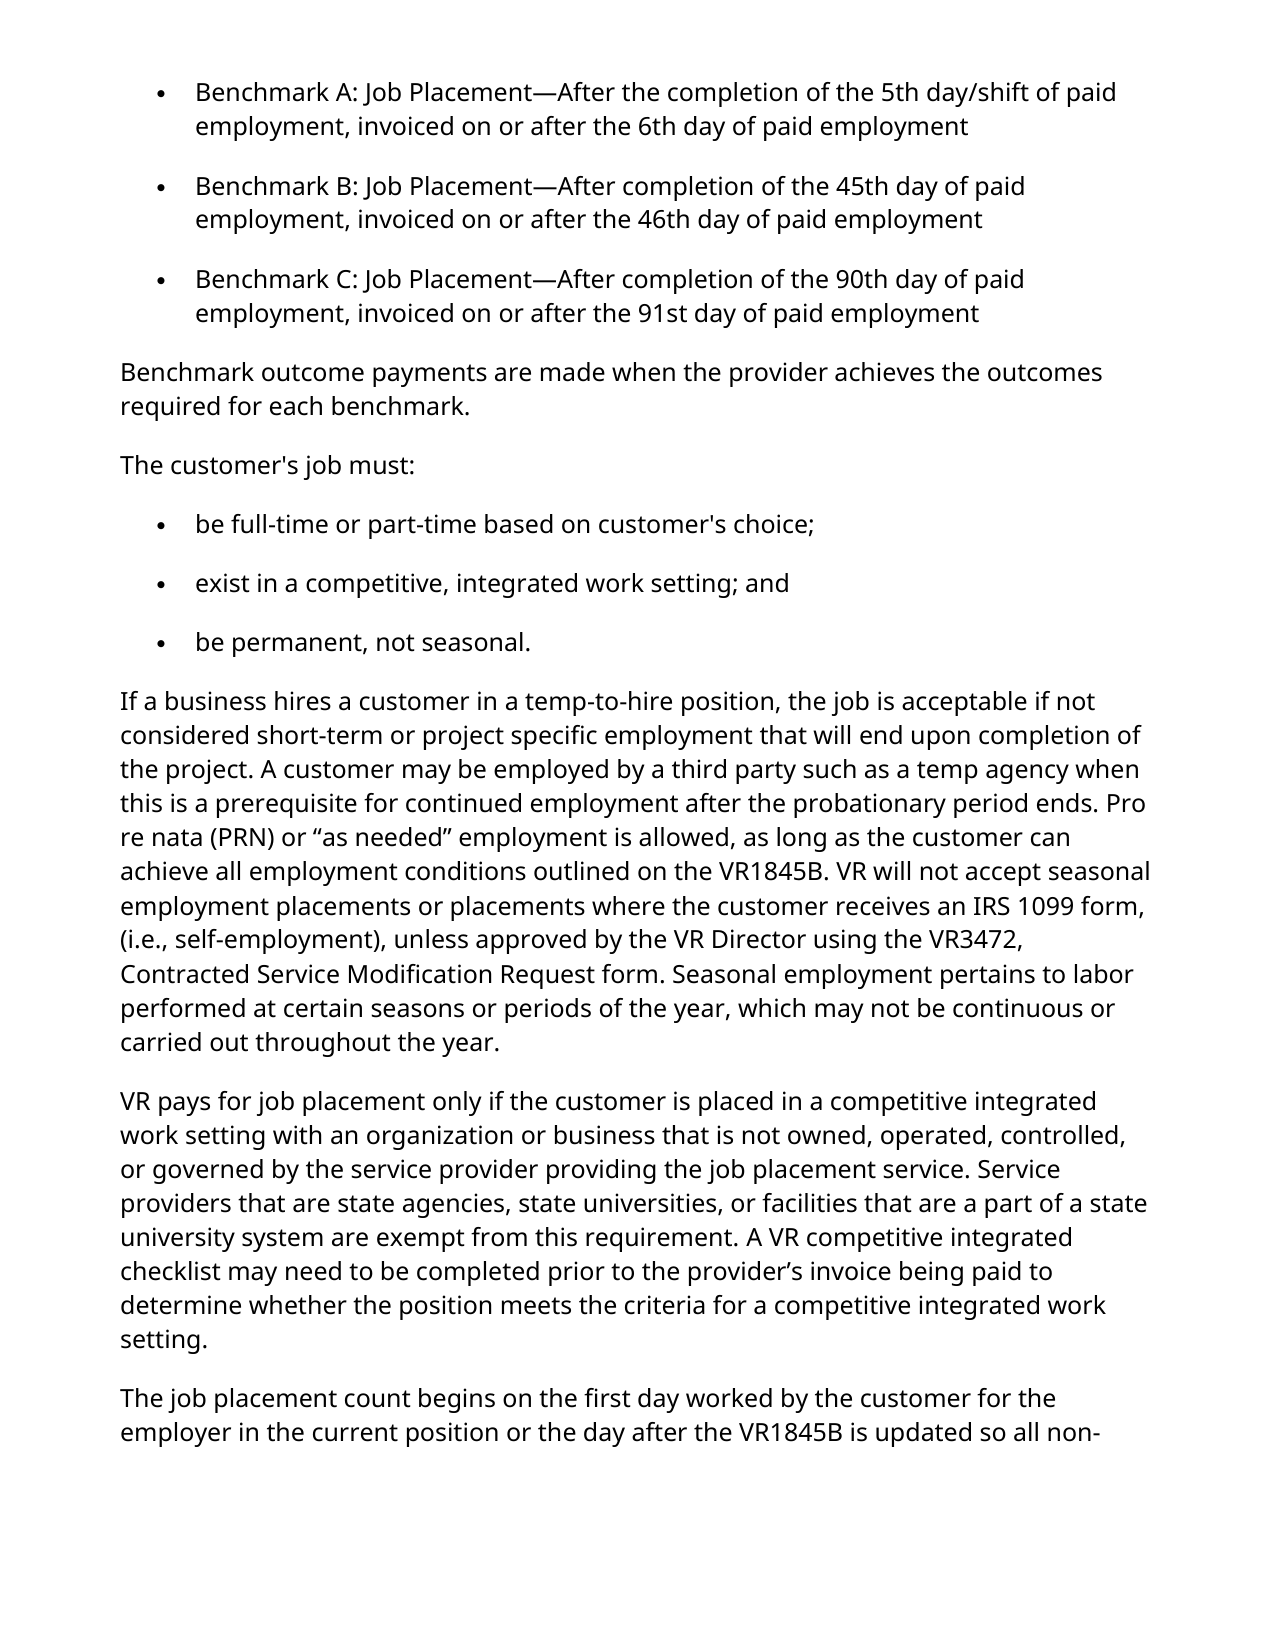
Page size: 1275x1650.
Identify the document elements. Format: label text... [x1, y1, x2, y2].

text The customer's job must: [120, 447, 1155, 482]
list be full-time or part-time based on customer's choice; [157, 507, 1155, 541]
list exist in a competitive, integrated work setting; and [157, 566, 1155, 600]
list Benchmark B: Job Placement—After completion of the 45th day of paid employment, invoiced on or after the 46th day of paid employment [157, 168, 1155, 236]
list be permanent, not seasonal. [157, 625, 1155, 659]
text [120, 1381, 1155, 1449]
list Benchmark C: Job Placement—After completion of the 90th day of paid employment, invoiced on or after the 91st day of paid employment [157, 261, 1155, 329]
text VR pays for job placement only if the customer is placed in a competitive integrated work setting with an organization or business that is not owned, operated, controlled, or governed by the service provider providing the job placement service. Service providers that are state agencies, state universities, or facilities that are a part of a state university system are exempt from this requirement. A VR competitive integrated checklist may need to be completed prior to the provider’s invoice being paid to determine whether the position meets the criteria for a competitive integrated work setting. [120, 1083, 1155, 1356]
list Benchmark A: Job Placement—After the completion of the 5th day/shift of paid employment, invoiced on or after the 6th day of paid employment [157, 75, 1155, 143]
text If a business hires a customer in a temp-to-hire position, the job is acceptable if not considered short-term or project specific employment that will end upon completion of the project. A customer may be employed by a third party such as a temp agency when this is a prerequisite for continued employment after the probationary period ends. Pro re nata (PRN) or “as needed” employment is allowed, as long as the customer can achieve all employment conditions outlined on the VR1845B. VR will not accept seasonal employment placements or placements where the customer receives an IRS 1099 form, (i.e., self-employment), unless approved by the VR Director using the VR3472, Contracted Service Modification Request form. Seasonal employment pertains to labor performed at certain seasons or periods of the year, which may not be continuous or carried out throughout the year. [120, 684, 1155, 1058]
text Benchmark outcome payments are made when the provider achieves the outcomes required for each benchmark. [120, 354, 1155, 422]
